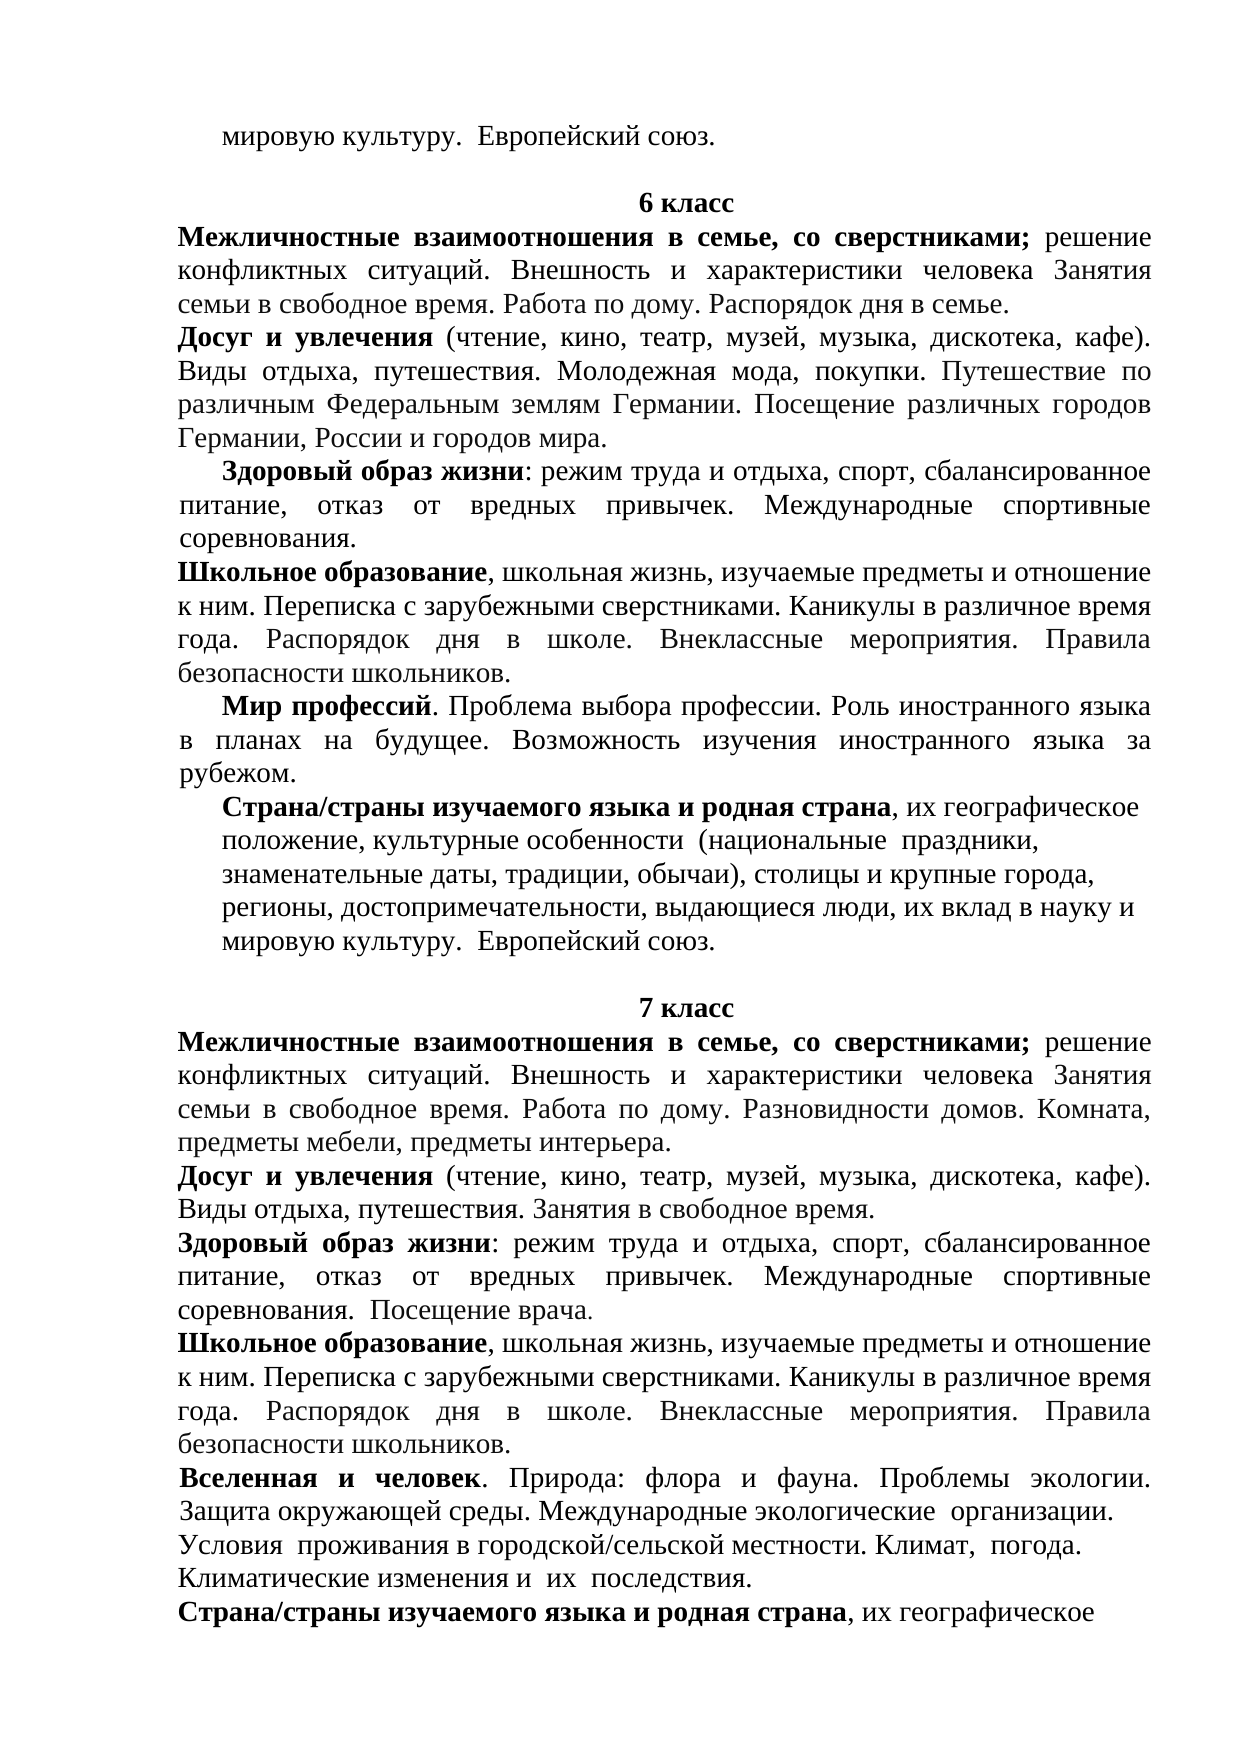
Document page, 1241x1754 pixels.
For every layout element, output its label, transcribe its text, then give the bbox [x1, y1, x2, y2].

text Школьное образование, школьная жизнь, изучаемые предметы и отношение к ним. Переписка с зарубежными сверстниками. Каникулы в различное время года. Распорядок дня в школе. Внеклассные мероприятия. Правила безопасности школьников. [177, 1326, 1152, 1460]
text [177, 1594, 1152, 1627]
text 6 класс [222, 185, 1151, 219]
text Школьное образование, школьная жизнь, изучаемые предметы и отношение к ним. Переписка с зарубежными сверстниками. Каникулы в различное время года. Распорядок дня в школе. Внеклассные мероприятия. Правила безопасности школьников. [177, 554, 1152, 688]
text Межличностные взаимоотношения в семье, со сверстниками; решение конфликтных ситуаций. Внешность и характеристики человека Занятия семьи в свободное время. Работа по дому. Разновидности домов. Комната, предметы мебели, предметы интерьера. [177, 1024, 1152, 1158]
text Межличностные взаимоотношения в семье, со сверстниками; решение конфликтных ситуаций. Внешность и характеристики человека Занятия семьи в свободное время. Работа по дому. Распорядок дня в семье. [177, 219, 1152, 319]
text Мир профессий. Проблема выбора профессии. Роль иностранного языка в планах на будущее. Возможность изучения иностранного языка за рубежом. [179, 688, 1152, 789]
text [222, 118, 1152, 152]
text Досуг и увлечения (чтение, кино, театр, музей, музыка, дискотека, кафе). Виды отдыха, путешествия. Молодежная мода, покупки. Путешествие по различным Федеральным землям Германии. Посещение различных городов Германии, России и городов мира. [177, 319, 1152, 453]
text Вселенная и человек. Природа: флора и фауна. Проблемы экологии. Защита окружающей среды. Международные экологические организации. [179, 1460, 1152, 1527]
text Условия проживания в городской/сельской местности. Климат, погода. Климатические изменения и их последствия. [177, 1527, 1152, 1594]
text 7 класс [222, 990, 1151, 1024]
text Здоровый образ жизни: режим труда и отдыха, спорт, сбалансированное питание, отказ от вредных привычек. Международные спортивные соревнования. [179, 453, 1152, 554]
text Здоровый образ жизни: режим труда и отдыха, спорт, сбалансированное питание, отказ от вредных привычек. Международные спортивные соревнования. Посещение врача. [177, 1225, 1152, 1326]
text Досуг и увлечения (чтение, кино, театр, музей, музыка, дискотека, кафе). Виды отдыха, путешествия. Занятия в свободное время. [177, 1158, 1152, 1225]
